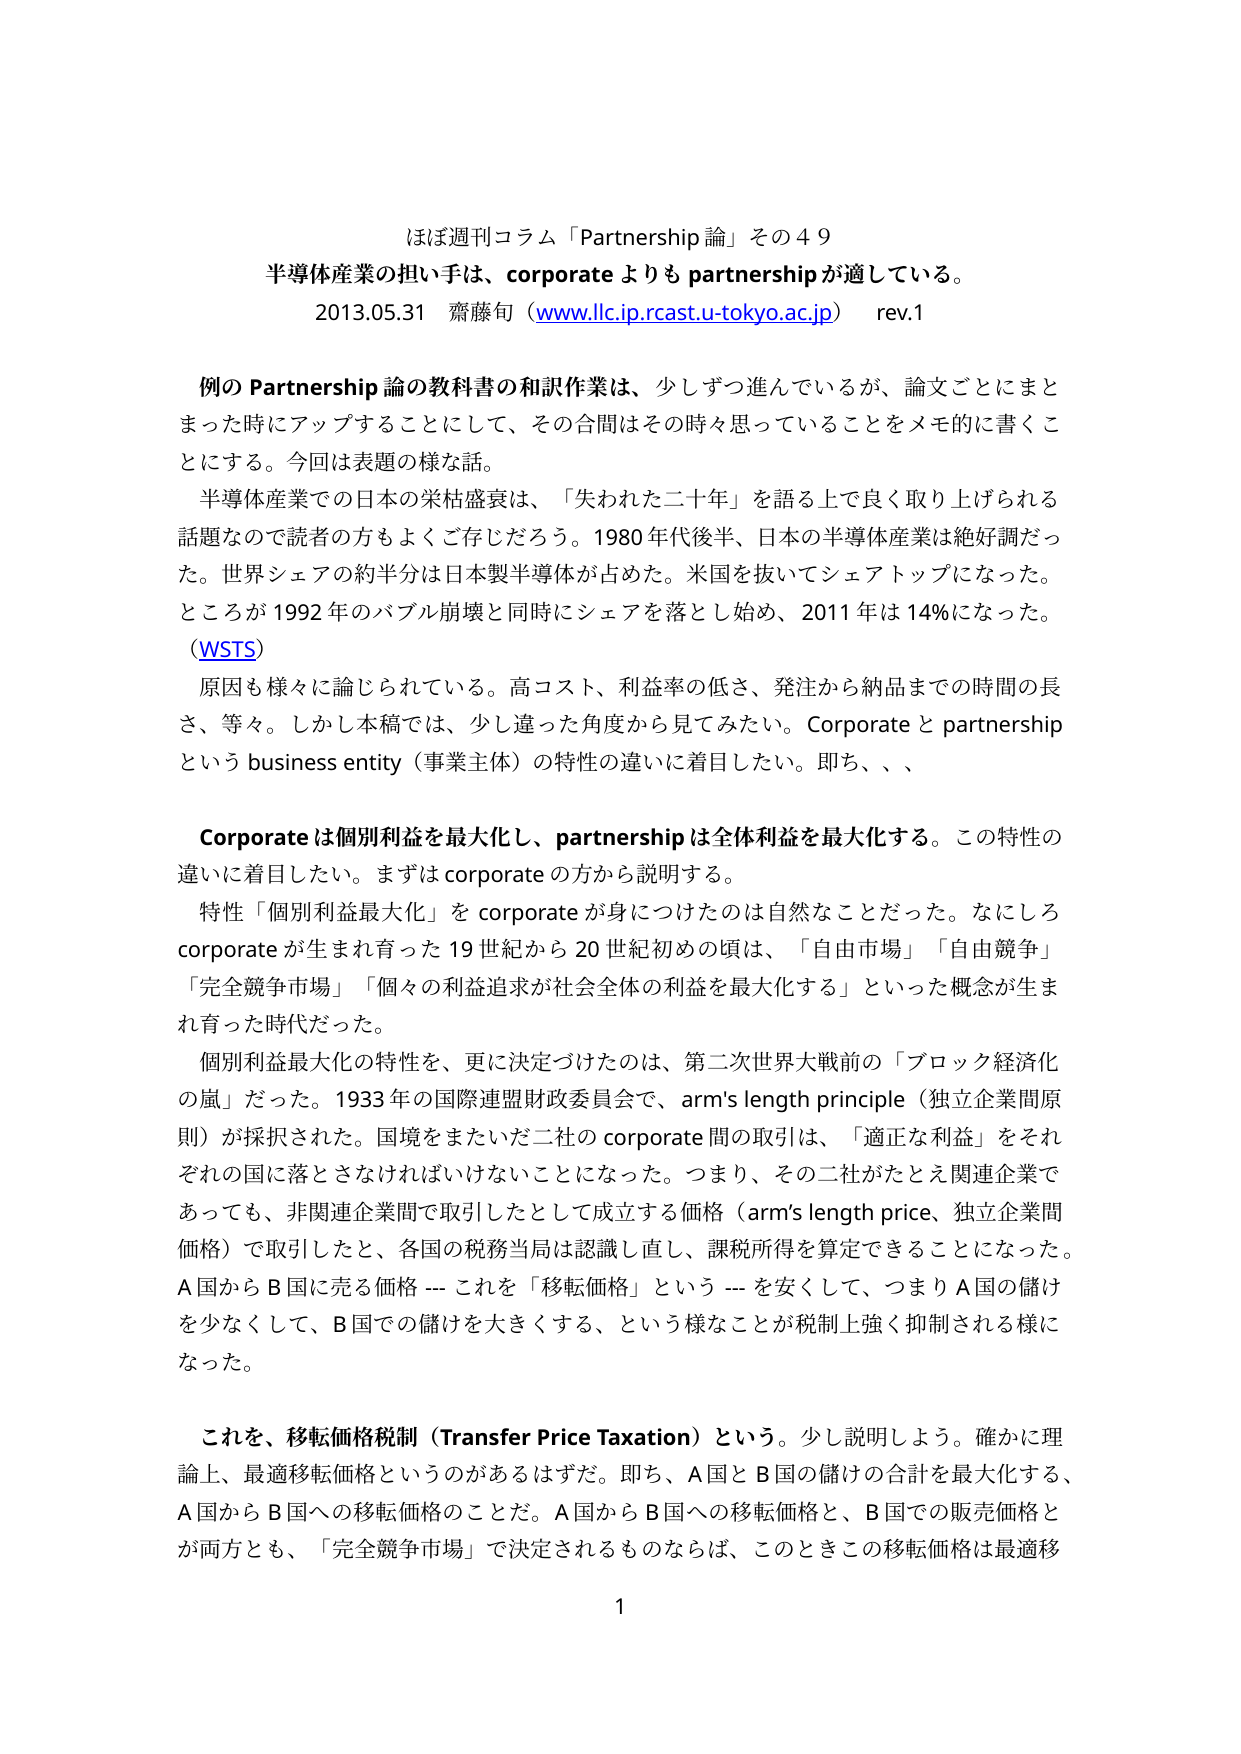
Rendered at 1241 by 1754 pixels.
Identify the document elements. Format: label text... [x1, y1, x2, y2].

text 半導体産業での日本の栄枯盛衰は、「失われた二十年」を語る上で良く取り上げられる話題なので読者の方もよくご存じだろう。1980年代後半、日本の半導体産業は絶好調だった。世界シェアの約半分は日本製半導体が占めた。米国を抜いてシェアトップになった。ところが1992年のバブル崩壊と同時にシェアを落とし始め、2011年は14%になった。（WSTS） [177, 479, 1063, 667]
text 半導体産業の担い手は、corporateよりもpartnershipが適している。 [177, 254, 1063, 292]
text 個別利益最大化の特性を、更に決定づけたのは、第二次世界大戦前の「ブロック経済化の嵐」だった。1933年の国際連盟財政委員会で、arm's length principle（独立企業間原則）が採択された。国境をまたいだ二社のcorporate間の取引は、「適正な利益」をそれぞれの国に落とさなければいけないことになった。つまり、その二社がたとえ関連企業であっても、非関連企業間で取引したとして成立する価格（arm’s length price、独立企業間価格）で取引したと、各国の税務当局は認識し直し、課税所得を算定できることになった。A国からB国に売る価格 --- これを「移転価格」という --- を安くして、つまりA国の儲けを少なくして、B国での儲けを大きくする、という様なことが税制上強く抑制される様になった。 [177, 1042, 1063, 1379]
text 例のPartnership論の教科書の和訳作業は、少しずつ進んでいるが、論文ごとにまとまった時にアップすることにして、その合間はその時々思っていることをメモ的に書くことにする。今回は表題の様な話。 [177, 367, 1063, 479]
text ほぼ週刊コラム「Partnership論」その４９ [177, 217, 1063, 254]
text 特性「個別利益最大化」をcorporateが身につけたのは自然なことだった。なにしろcorporateが生まれ育った19世紀から20世紀初めの頃は、「自由市場」「自由競争」「完全競争市場」「個々の利益追求が社会全体の利益を最大化する」といった概念が生まれ育った時代だった。 [177, 892, 1063, 1042]
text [177, 1417, 1063, 1567]
text Corporateは個別利益を最大化し、partnershipは全体利益を最大化する。この特性の違いに着目したい。まずはcorporateの方から説明する。 [177, 817, 1063, 892]
text 原因も様々に論じられている。高コスト、利益率の低さ、発注から納品までの時間の長さ、等々。しかし本稿では、少し違った角度から見てみたい。Corporateとpartnershipというbusiness entity（事業主体）の特性の違いに着目したい。即ち、、、 [177, 667, 1063, 779]
text 2013.05.31 齋藤旬（www.llc.ip.rcast.u-tokyo.ac.jp） rev.1 [177, 292, 1063, 329]
